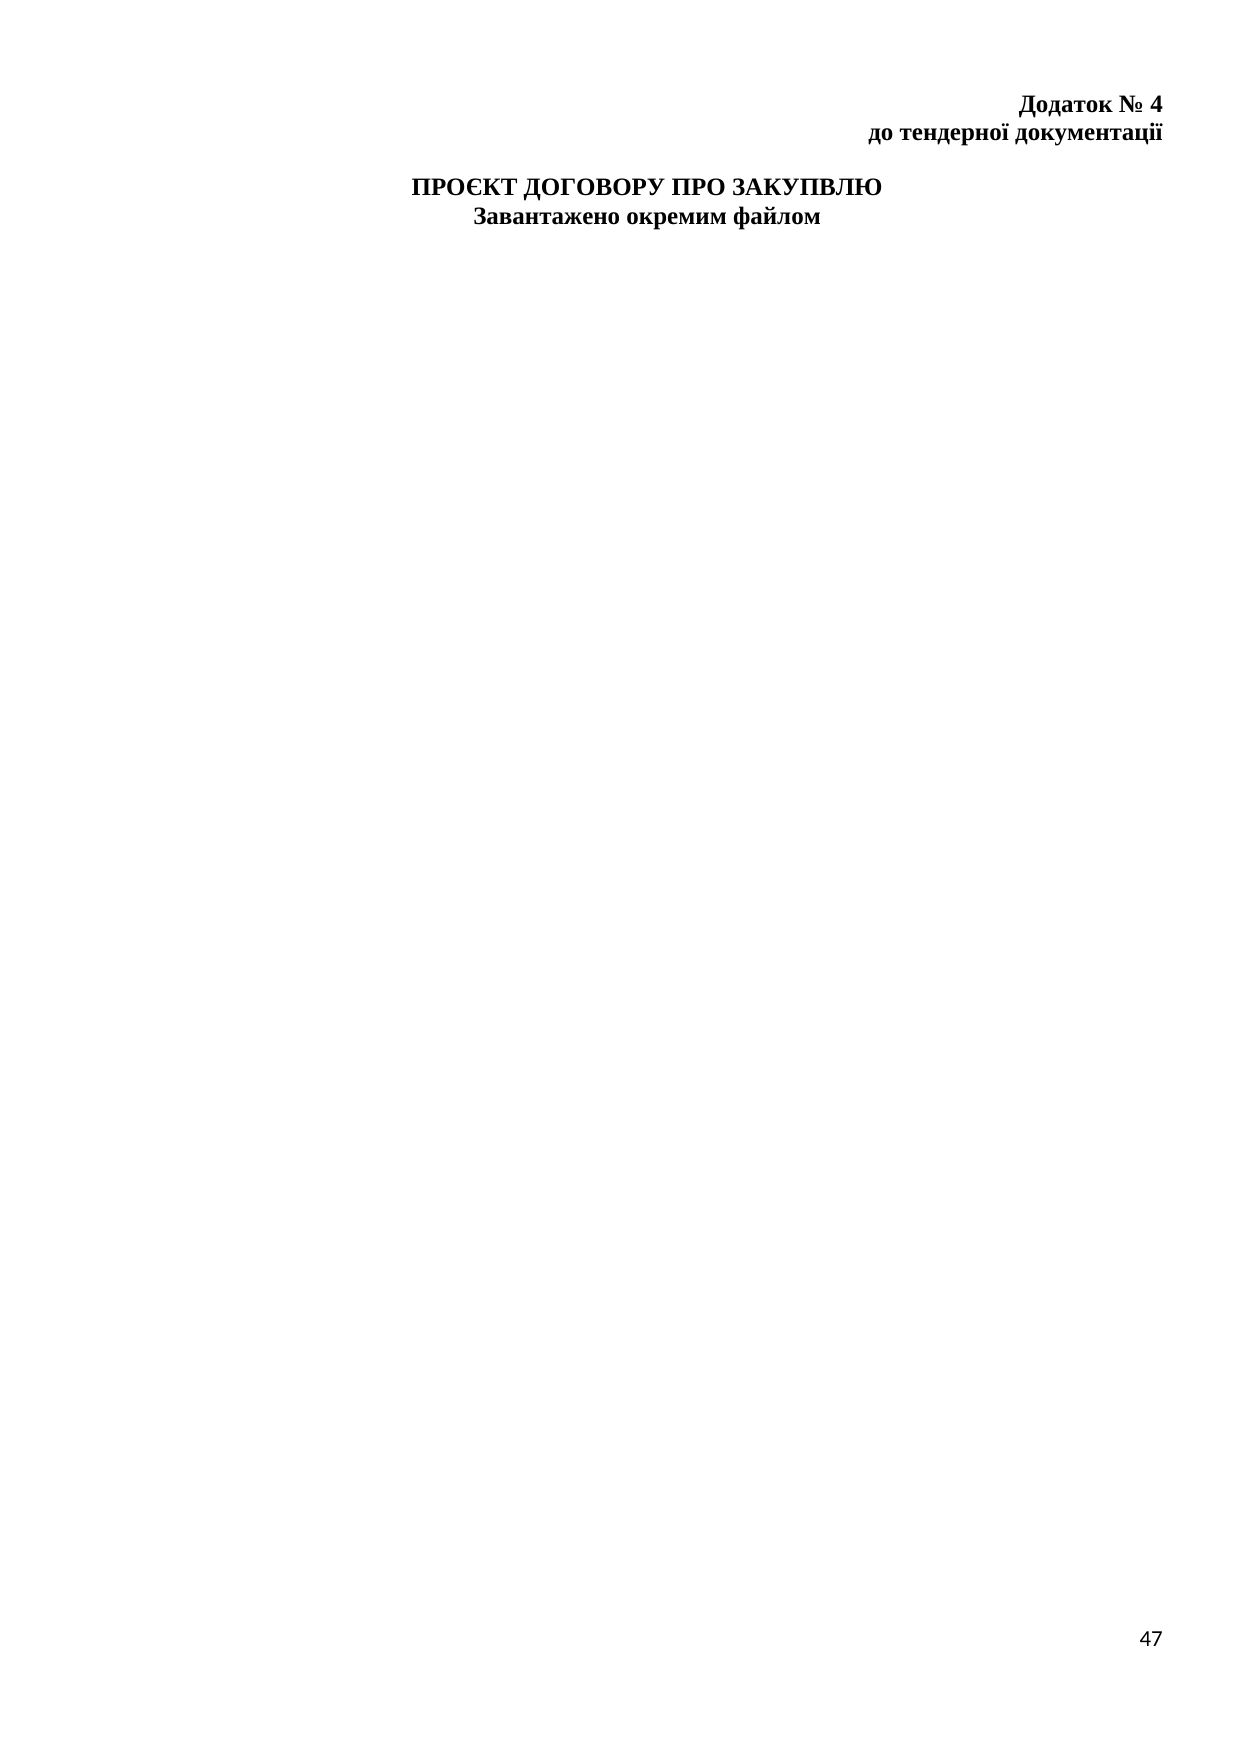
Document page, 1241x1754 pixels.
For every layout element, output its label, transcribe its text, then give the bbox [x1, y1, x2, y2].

text ПРОЄКТ ДОГОВОРУ ПРО ЗАКУПВЛЮ [131, 172, 1162, 201]
text до тендерної документації [131, 117, 1162, 146]
text Додаток № 4 [131, 89, 1162, 117]
text Завантажено окремим файлом [131, 201, 1162, 230]
